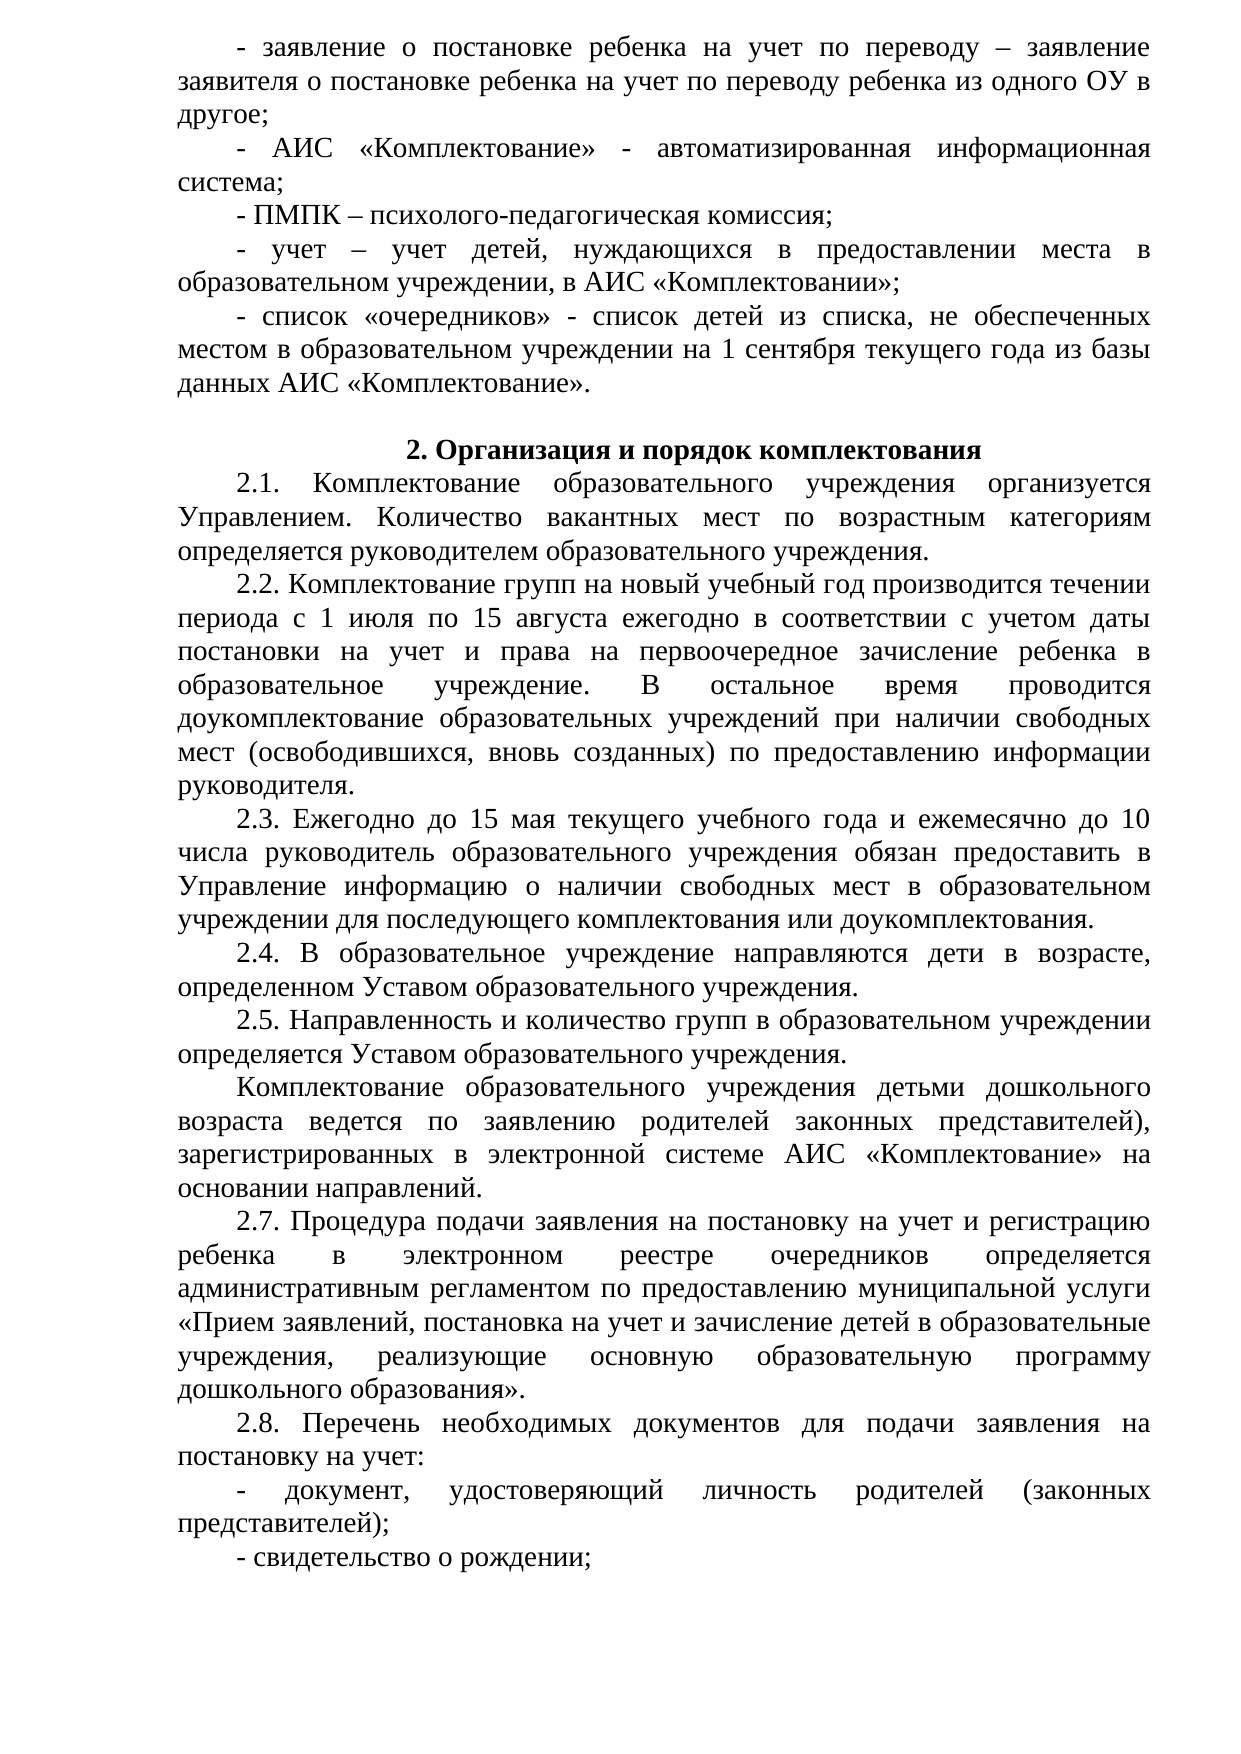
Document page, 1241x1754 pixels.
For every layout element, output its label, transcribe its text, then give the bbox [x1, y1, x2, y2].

text - учет – учет детей, нуждающихся в предоставлении места в образовательном учреждении, в АИС «Комплектовании»; [177, 231, 1152, 298]
text - АИС «Комплектование» - автоматизированная информационная система; [177, 130, 1152, 197]
text 2.2. Комплектование групп на новый учебный год производится течении периода с 1 июля по 15 августа ежегодно в соответствии с учетом даты постановки на учет и права на первоочередное зачисление ребенка в образовательное учреждение. В остальное время проводится доукомплектование образовательных учреждений при наличии свободных мест (освободившихся, вновь созданных) по предоставлению информации руководителя. [177, 566, 1152, 801]
text 2.4. В образовательное учреждение направляются дети в возрасте, определенном Уставом образовательного учреждения. [177, 935, 1152, 1002]
text Комплектование образовательного учреждения детьми дошкольного возраста ведется по заявлению родителей законных представителей), зарегистрированных в электронной системе АИС «Комплектование» на основании направлений. [177, 1069, 1152, 1203]
text - список «очередников» - список детей из списка, не обеспеченных местом в образовательном учреждении на 1 сентября текущего года из базы данных АИС «Комплектование». [177, 298, 1152, 398]
text 2. Организация и порядок комплектования [177, 432, 1152, 466]
text 2.7. Процедура подачи заявления на постановку на учет и регистрацию ребенка в электронном реестре очередников определяется административным регламентом по предоставлению муниципальной услуги «Прием заявлений, постановка на учет и зачисление детей в образовательные учреждения, реализующие основную образовательную программу дошкольного образования». [177, 1203, 1152, 1405]
text - ПМПК – психолого-педагогическая комиссия; [177, 197, 1152, 231]
text 2.8. Перечень необходимых документов для подачи заявления на постановку на учет: [177, 1405, 1152, 1472]
text 2.1. Комплектование образовательного учреждения организуется Управлением. Количество вакантных мест по возрастным категориям определяется руководителем образовательного учреждения. [177, 466, 1152, 566]
text - свидетельство о рождении; [177, 1539, 1152, 1572]
text 2.5. Направленность и количество групп в образовательном учреждении определяется Уставом образовательного учреждения. [177, 1002, 1152, 1069]
text - документ, удостоверяющий личность родителей (законных представителей); [177, 1472, 1152, 1539]
text 2.3. Ежегодно до 15 мая текущего учебного года и ежемесячно до 10 числа руководитель образовательного учреждения обязан предоставить в Управление информацию о наличии свободных мест в образовательном учреждении для последующего комплектования или доукомплектования. [177, 801, 1152, 935]
text - заявление о постановке ребенка на учет по переводу – заявление заявителя о постановке ребенка на учет по переводу ребенка из одного ОУ в другое; [177, 29, 1152, 130]
